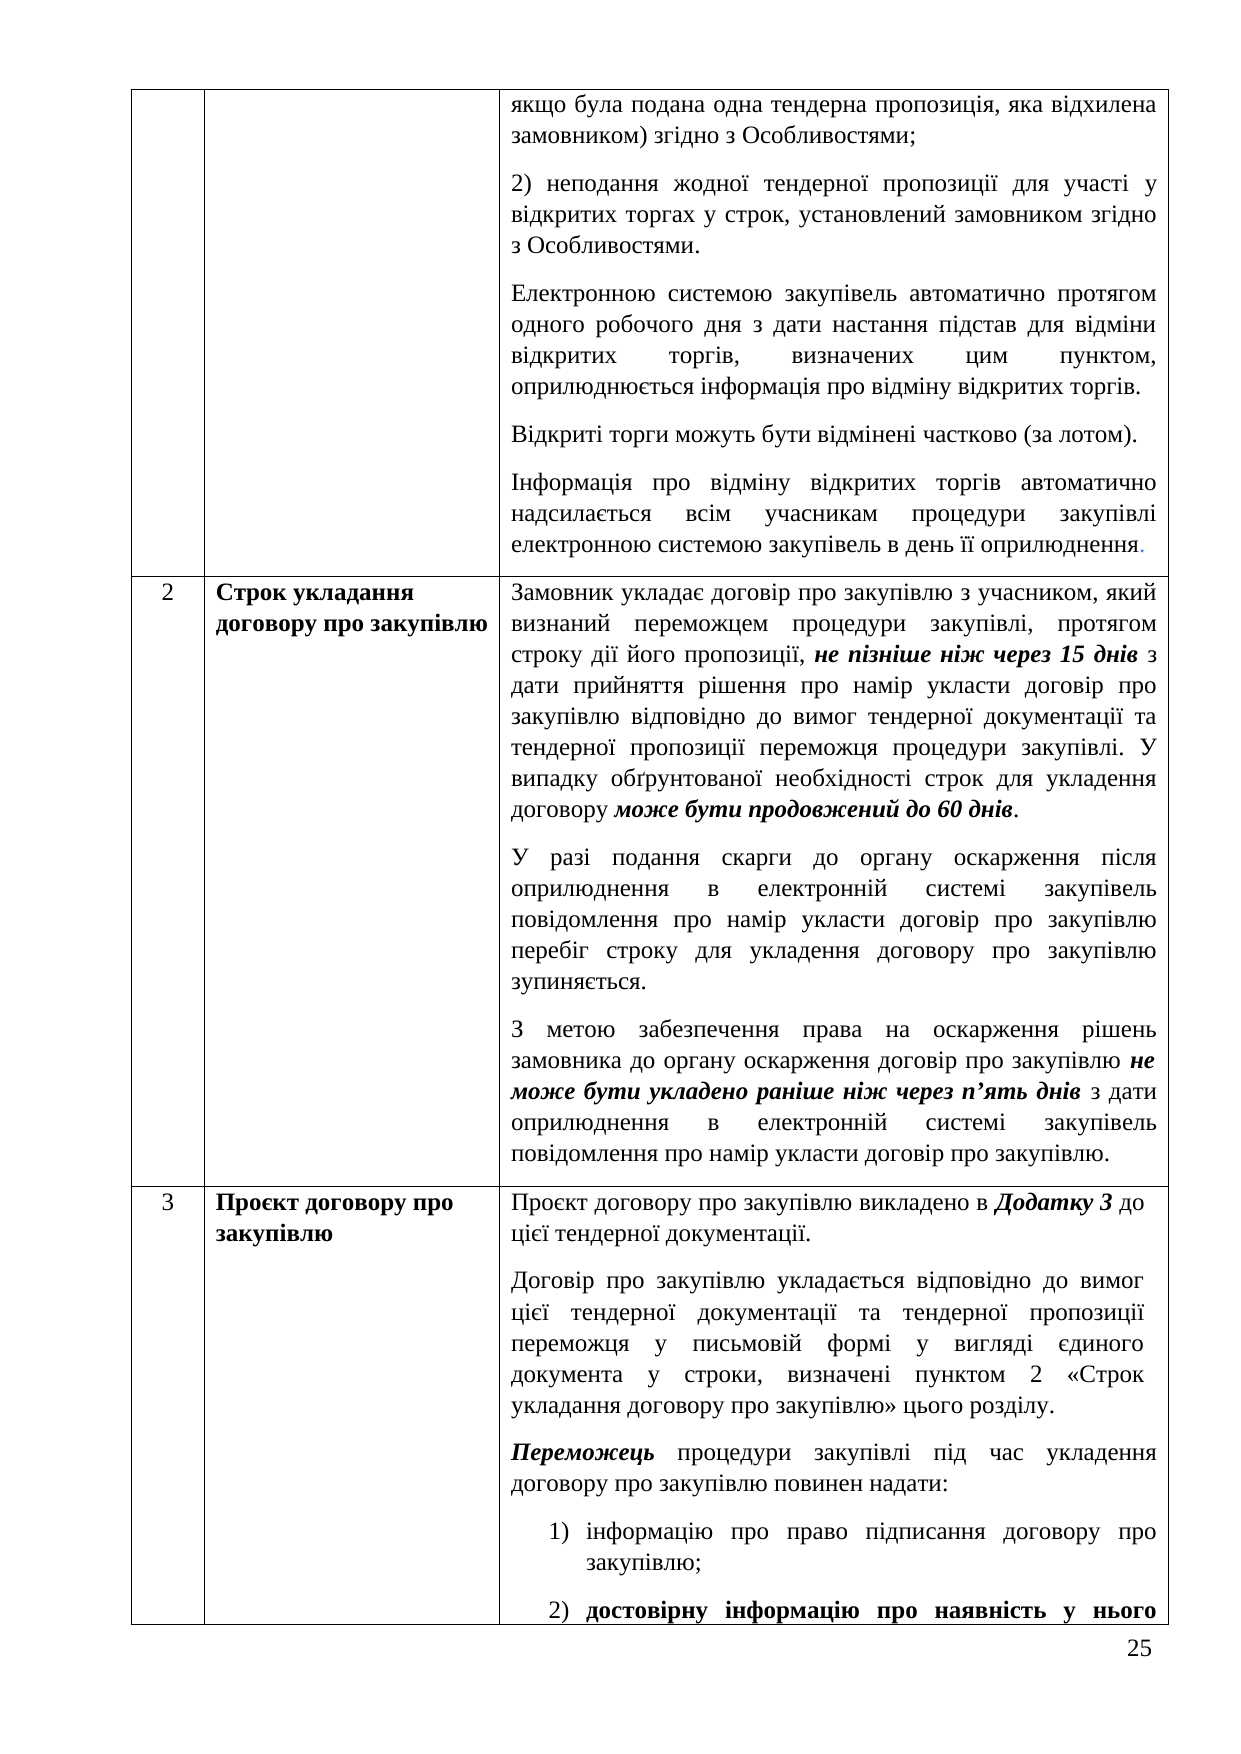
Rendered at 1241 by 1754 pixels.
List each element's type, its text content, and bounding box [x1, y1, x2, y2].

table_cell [500, 1187, 1168, 1624]
table_cell 2 [132, 577, 204, 1186]
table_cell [500, 90, 1168, 576]
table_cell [205, 90, 499, 576]
table_cell Строк укладання договору про закупівлю [205, 577, 499, 1186]
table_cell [205, 1187, 499, 1624]
table_cell 3 [132, 1187, 204, 1624]
table_cell Замовник укладає договір про закупівлю з учасником, який визнаний переможцем процедури закупівлі, протягом строку дії його пропозиції, не пізніше ніж через 15 днів з дати прийняття рішення про намір укласти договір про закупівлю відповідно до вимог тендерної документації та тендерної пропозиції переможця процедури закупівлі. У випадку обґрунтованої необхідності строк для укладення договору може бути продовжений до 60 днів. У разі подання скарги до органу оскарження після оприлюднення в електронній системі закупівель повідомлення про намір укласти договір про закупівлю перебіг строку для укладення договору про закупівлю зупиняється. З метою забезпечення права на оскарження рішень замовника до органу оскарження договір про закупівлю не може бути укладено раніше ніж через п’ять днів з дати оприлюднення в електронній системі закупівель повідомлення про намір укласти договір про закупівлю. [500, 577, 1168, 1186]
table_cell 1 [132, 90, 204, 576]
